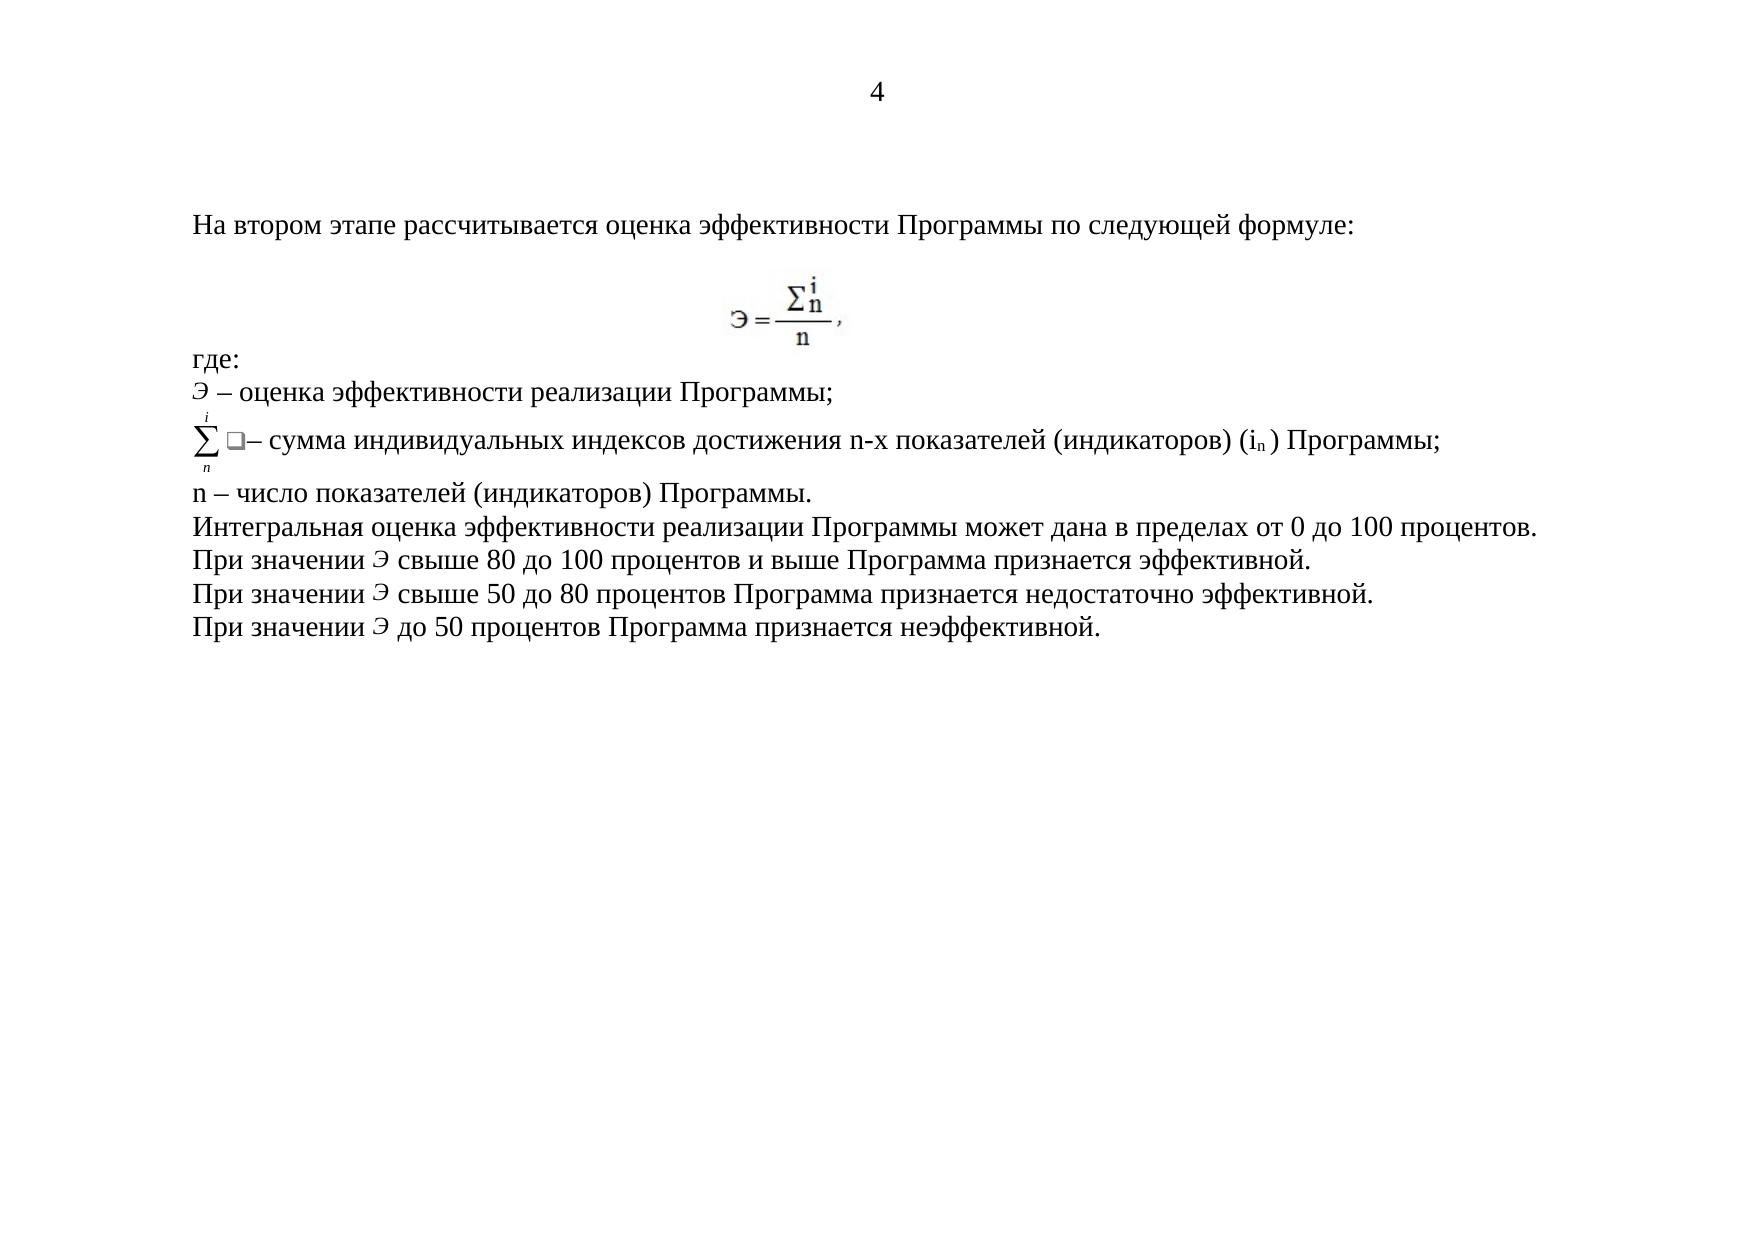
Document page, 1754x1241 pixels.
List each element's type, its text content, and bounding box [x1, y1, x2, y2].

text На втором этапе рассчитывается оценка эффективности Программы по следующей формуле: [118, 207, 1636, 240]
picture [723, 268, 855, 355]
text где: [118, 341, 1636, 374]
text При значении до 50 процентов Программа признается неэффективной. [118, 609, 1636, 643]
text – оценка эффективности реализации Программы; [118, 374, 1636, 408]
text n – число показателей (индикаторов) Программы. [118, 475, 1636, 509]
text При значении свыше 80 до 100 процентов и выше Программа признается эффективной. [118, 542, 1636, 576]
text При значении свыше 50 до 80 процентов Программа признается недостаточно эффективной. [118, 576, 1636, 609]
text Интегральная оценка эффективности реализации Программы может дана в пределах от 0 до 100 процентов. [118, 509, 1636, 542]
text – сумма индивидуальных индексов достижения n-х показателей (индикаторов) (in ) Программы; [118, 408, 1636, 475]
